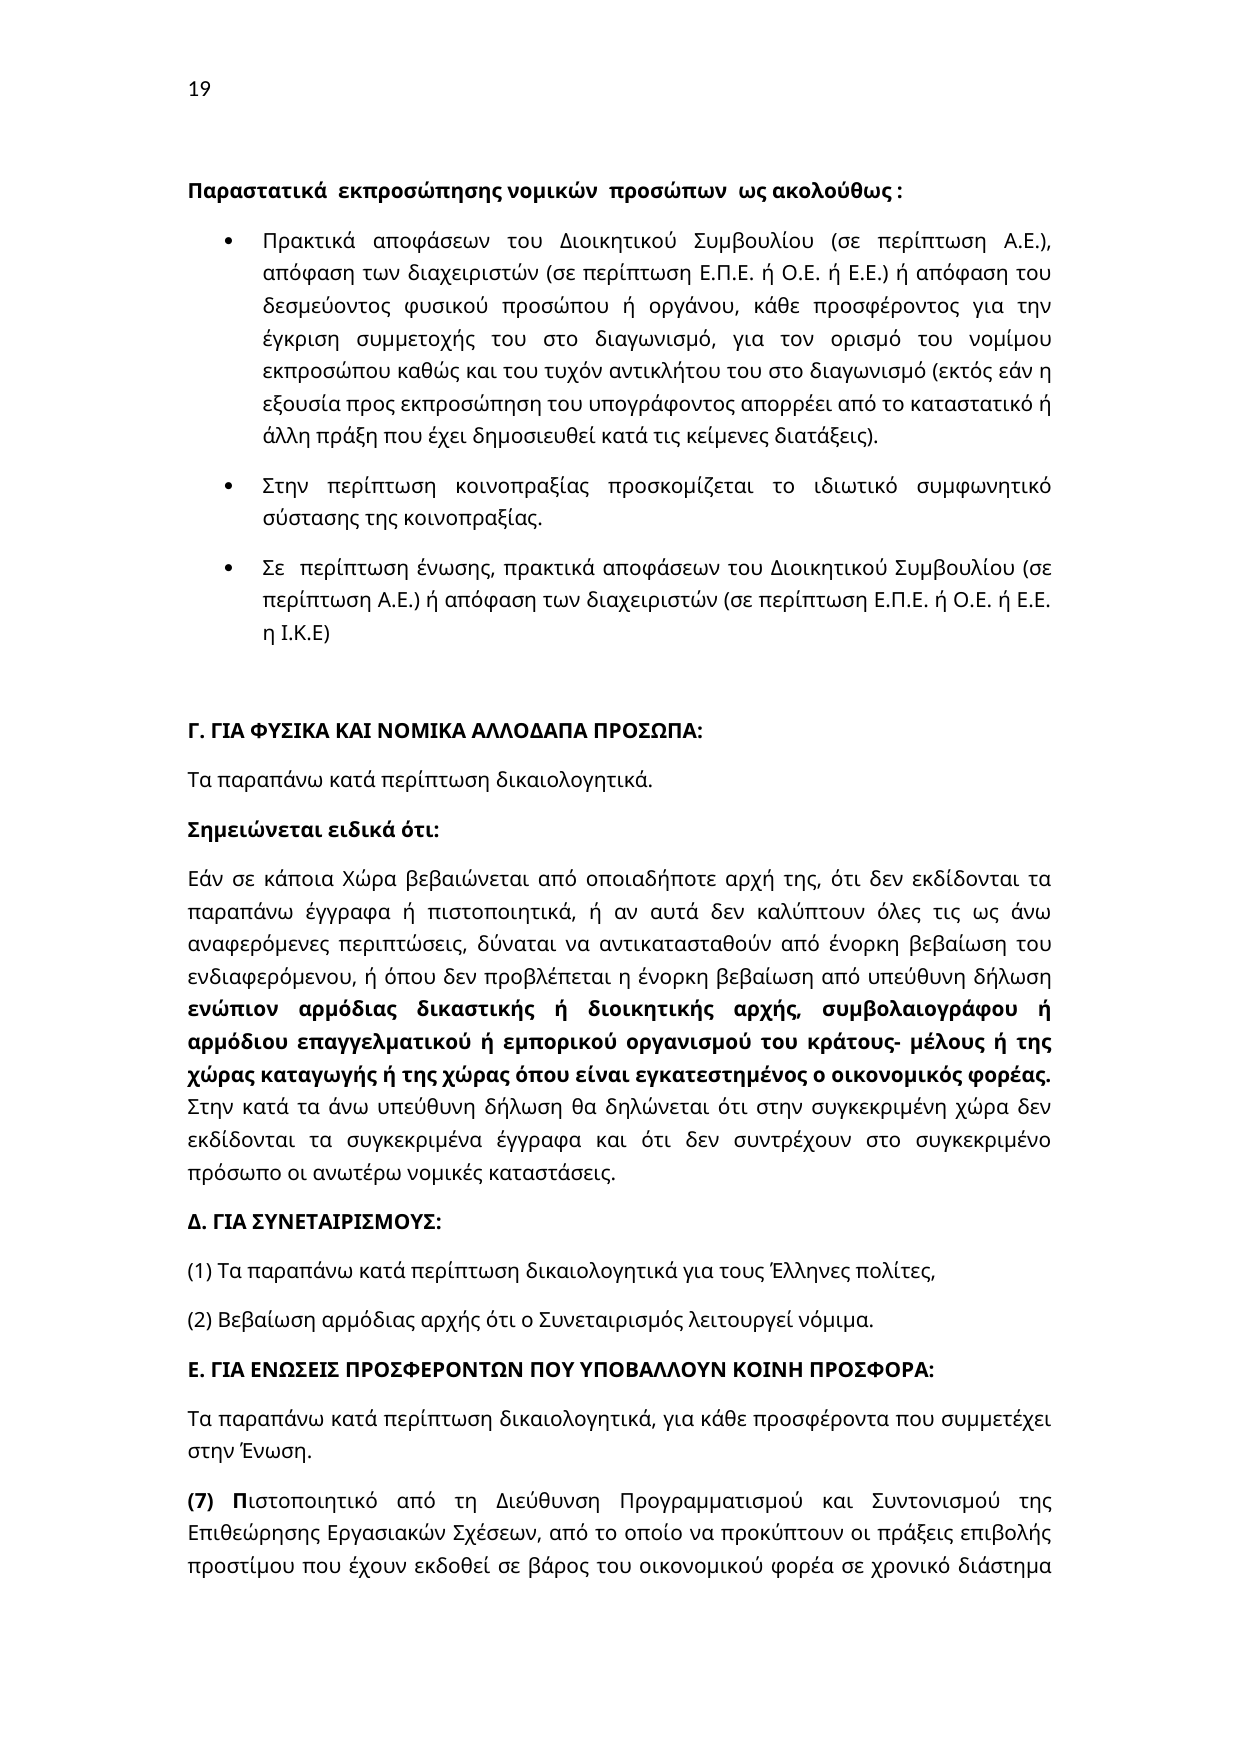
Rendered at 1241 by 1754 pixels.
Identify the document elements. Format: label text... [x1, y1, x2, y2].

text Παραστατικά εκπροσώπησης νομικών προσώπων ως ακολούθως : [187, 177, 1053, 205]
list Στην περίπτωση κοινοπραξίας προσκομίζεται το ιδιωτικό συμφωνητικό σύστασης της κοινοπραξίας. [225, 471, 1053, 532]
text Γ. ΓΙΑ ΦΥΣΙΚΑ ΚΑΙ ΝΟΜΙΚΑ ΑΛΛΟΔΑΠΑ ΠΡΟΣΩΠΑ: [187, 716, 1053, 745]
text (2) Βεβαίωση αρμόδιας αρχής ότι ο Συνεταιρισμός λειτουργεί νόμιμα. [187, 1305, 1053, 1334]
text Ε. ΓΙΑ ΕΝΩΣΕΙΣ ΠΡΟΣΦΕΡΟΝΤΩΝ ΠΟΥ ΥΠΟΒΑΛΛΟΥΝ ΚΟΙΝΗ ΠΡΟΣΦΟΡΑ: [187, 1355, 1053, 1383]
text Εάν σε κάποια Χώρα βεβαιώνεται από οποιαδήποτε αρχή της, ότι δεν εκδίδονται τα παραπάνω έγγραφα ή πιστοποιητικά, ή αν αυτά δεν καλύπτουν όλες τις ως άνω αναφερόμενες περιπτώσεις, δύναται να αντικατασταθούν από ένορκη βεβαίωση του ενδιαφερόμενου, ή όπου δεν προβλέπεται η ένορκη βεβαίωση από υπεύθυνη δήλωση ενώπιον αρμόδιας δικαστικής ή διοικητικής αρχής, συμβολαιογράφου ή αρμόδιου επαγγελματικού ή εμπορικού οργανισμού του κράτους- μέλους ή της χώρας καταγωγής ή της χώρας όπου είναι εγκατεστημένος ο οικονομικός φορέας. Στην κατά τα άνω υπεύθυνη δήλωση θα δηλώνεται ότι στην συγκεκριμένη χώρα δεν εκδίδονται τα συγκεκριμένα έγγραφα και ότι δεν συντρέχουν στο συγκεκριμένο πρόσωπο οι ανωτέρω νομικές καταστάσεις. [187, 864, 1053, 1186]
text Τα παραπάνω κατά περίπτωση δικαιολογητικά. [187, 766, 1053, 794]
text Σημειώνεται ειδικά ότι: [187, 815, 1053, 843]
list Πρακτικά αποφάσεων του Διοικητικού Συμβουλίου (σε περίπτωση Α.Ε.), απόφαση των διαχειριστών (σε περίπτωση Ε.Π.Ε. ή Ο.Ε. ή Ε.Ε.) ή απόφαση του δεσμεύοντος φυσικού προσώπου ή οργάνου, κάθε προσφέροντος για την έγκριση συμμετοχής του στο διαγωνισμό, για τον ορισμό του νομίμου εκπροσώπου καθώς και του τυχόν αντικλήτου του στο διαγωνισμό (εκτός εάν η εξουσία προς εκπροσώπηση του υπογράφοντος απορρέει από το καταστατικό ή άλλη πράξη που έχει δημοσιευθεί κατά τις κείμενες διατάξεις). [225, 226, 1053, 450]
text (1) Τα παραπάνω κατά περίπτωση δικαιολογητικά για τους Έλληνες πολίτες, [187, 1256, 1053, 1284]
text Δ. ΓΙΑ ΣΥΝΕΤΑΙΡΙΣΜΟΥΣ: [187, 1207, 1053, 1235]
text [187, 1486, 1053, 1562]
list Σε περίπτωση ένωσης, πρακτικά αποφάσεων του Διοικητικού Συμβουλίου (σε περίπτωση Α.Ε.) ή απόφαση των διαχειριστών (σε περίπτωση Ε.Π.Ε. ή Ο.Ε. ή Ε.Ε. η Ι.Κ.Ε) [225, 553, 1053, 646]
text Τα παραπάνω κατά περίπτωση δικαιολογητικά, για κάθε προσφέροντα που συμμετέχει στην Ένωση. [187, 1404, 1053, 1465]
